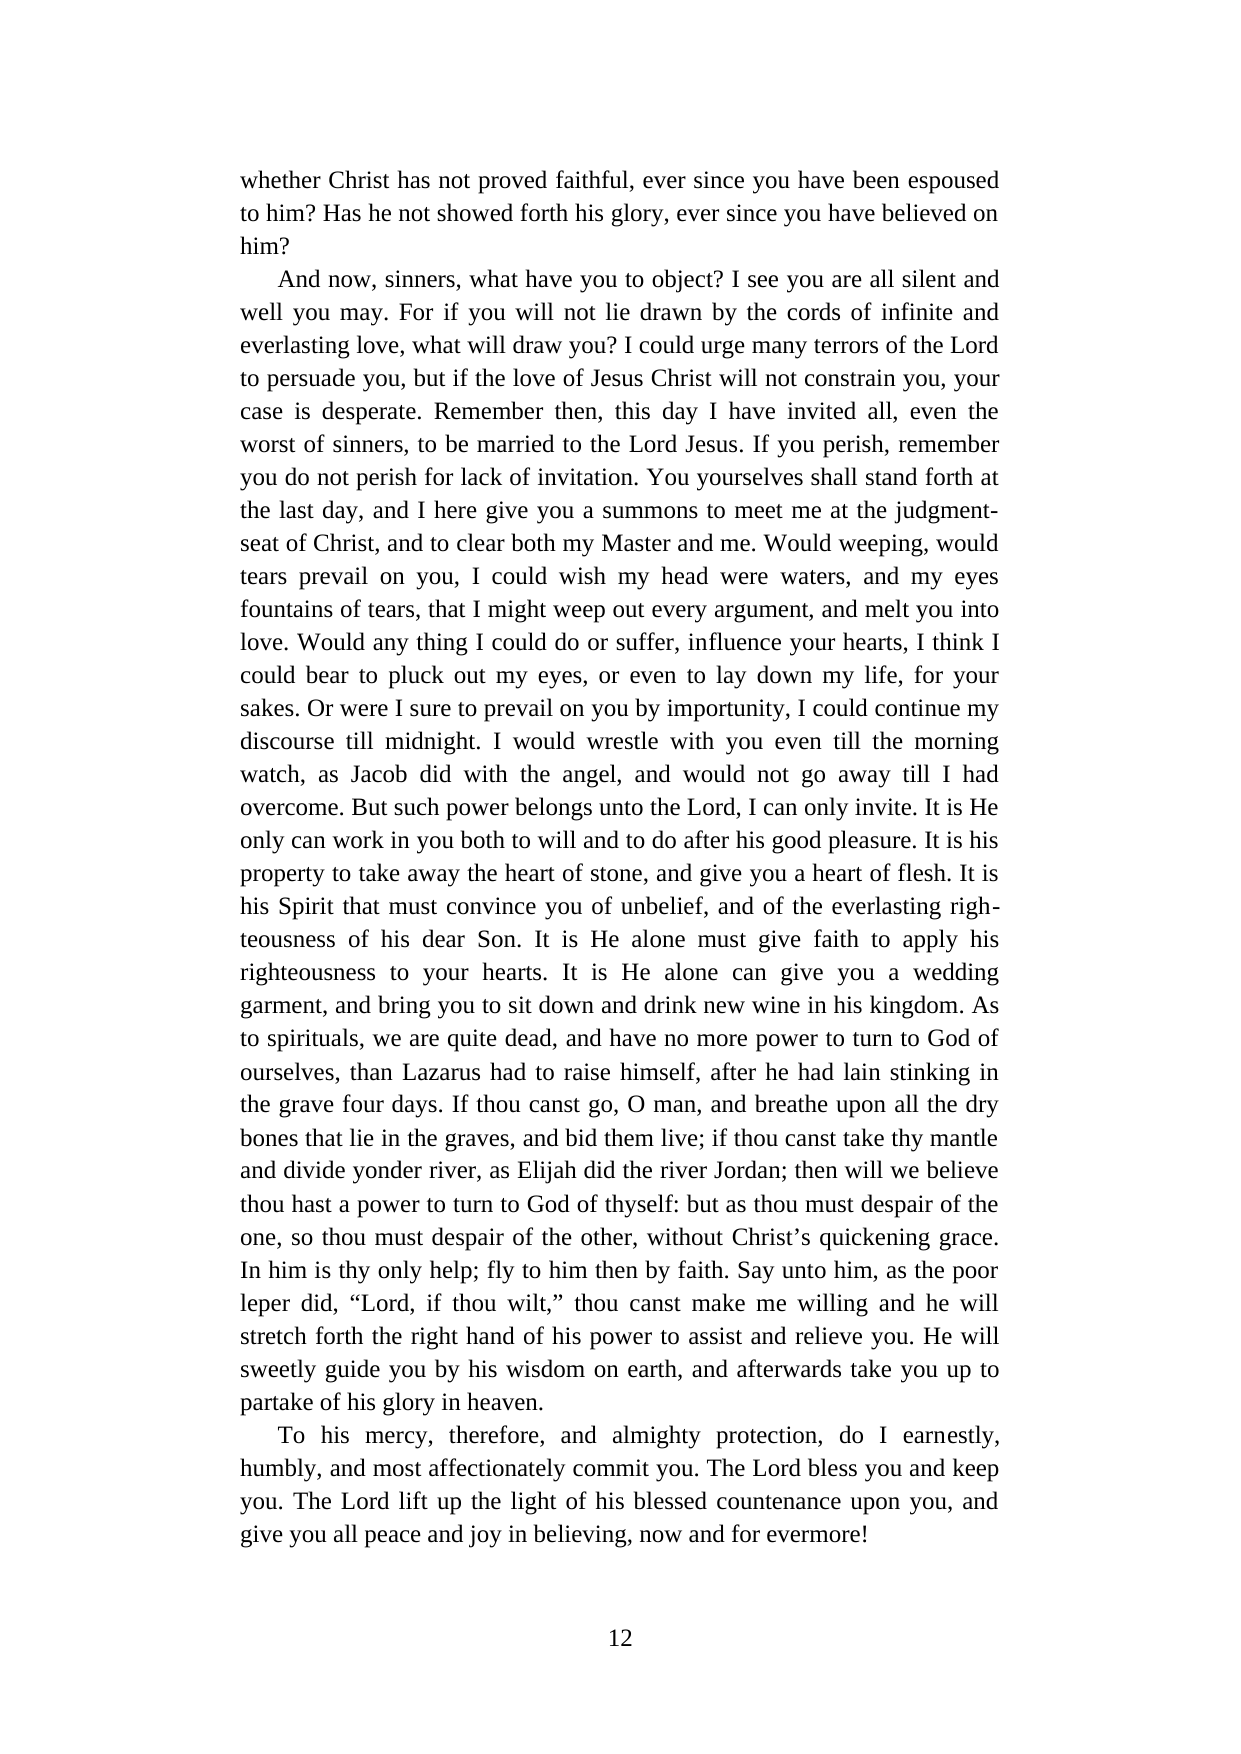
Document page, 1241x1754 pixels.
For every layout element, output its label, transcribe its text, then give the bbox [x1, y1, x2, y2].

text To his mercy, therefore, and almighty protection, do I earnestly, humbly, and most affectionately commit you. The Lord bless you and keep you. The Lord lift up the light of his blessed countenance upon you, and give you all peace and joy in believing, now and for evermore! [240, 1420, 1000, 1548]
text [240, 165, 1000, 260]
text And now, sinners, what have you to object? I see you are all silent and well you may. For if you will not lie drawn by the cords of infinite and everlasting love, what will draw you? I could urge many terrors of the Lord to persuade you, but if the love of Jesus Christ will not constrain you, your case is desperate. Remember then, this day I have invited all, even the worst of sinners, to be married to the Lord Jesus. If you perish, remember you do not perish for lack of invitation. You yourselves shall stand forth at the last day, and I here give you a summons to meet me at the judgment-seat of Christ, and to clear both my Master and me. Would weeping, would tears prevail on you, I could wish my head were waters, and my eyes fountains of tears, that I might weep out every argument, and melt you into love. Would any thing I could do or suffer, influence your hearts, I think I could bear to pluck out my eyes, or even to lay down my life, for your sakes. Or were I sure to prevail on you by importunity, I could continue my discourse till midnight. I would wrestle with you even till the morning watch, as Jacob did with the angel, and would not go away till I had overcome. But such power belongs unto the Lord, I can only invite. It is He only can work in you both to will and to do after his good pleasure. It is his property to take away the heart of stone, and give you a heart of flesh. It is his Spirit that must convince you of unbelief, and of the everlasting righteousness of his dear Son. It is He alone must give faith to apply his righteousness to your hearts. It is He alone can give you a wedding garment, and bring you to sit down and drink new wine in his kingdom. As to spirituals, we are quite dead, and have no more power to turn to God of ourselves, than Lazarus had to raise himself, after he had lain stinking in the grave four days. If thou canst go, O man, and breathe upon all the dry bones that lie in the graves, and bid them live; if thou canst take thy mantle and divide yonder river, as Elijah did the river Jordan; then will we believe thou hast a power to turn to God of thyself: but as thou must despair of the one, so thou must despair of the other, without Christ’s quickening grace. In him is thy only help; fly to him then by faith. Say unto him, as the poor leper did, “Lord, if thou wilt,” thou canst make me willing and he will stretch forth the right hand of his power to assist and relieve you. He will sweetly guide you by his wisdom on earth, and afterwards take you up to partake of his glory in heaven. [240, 264, 1000, 1416]
